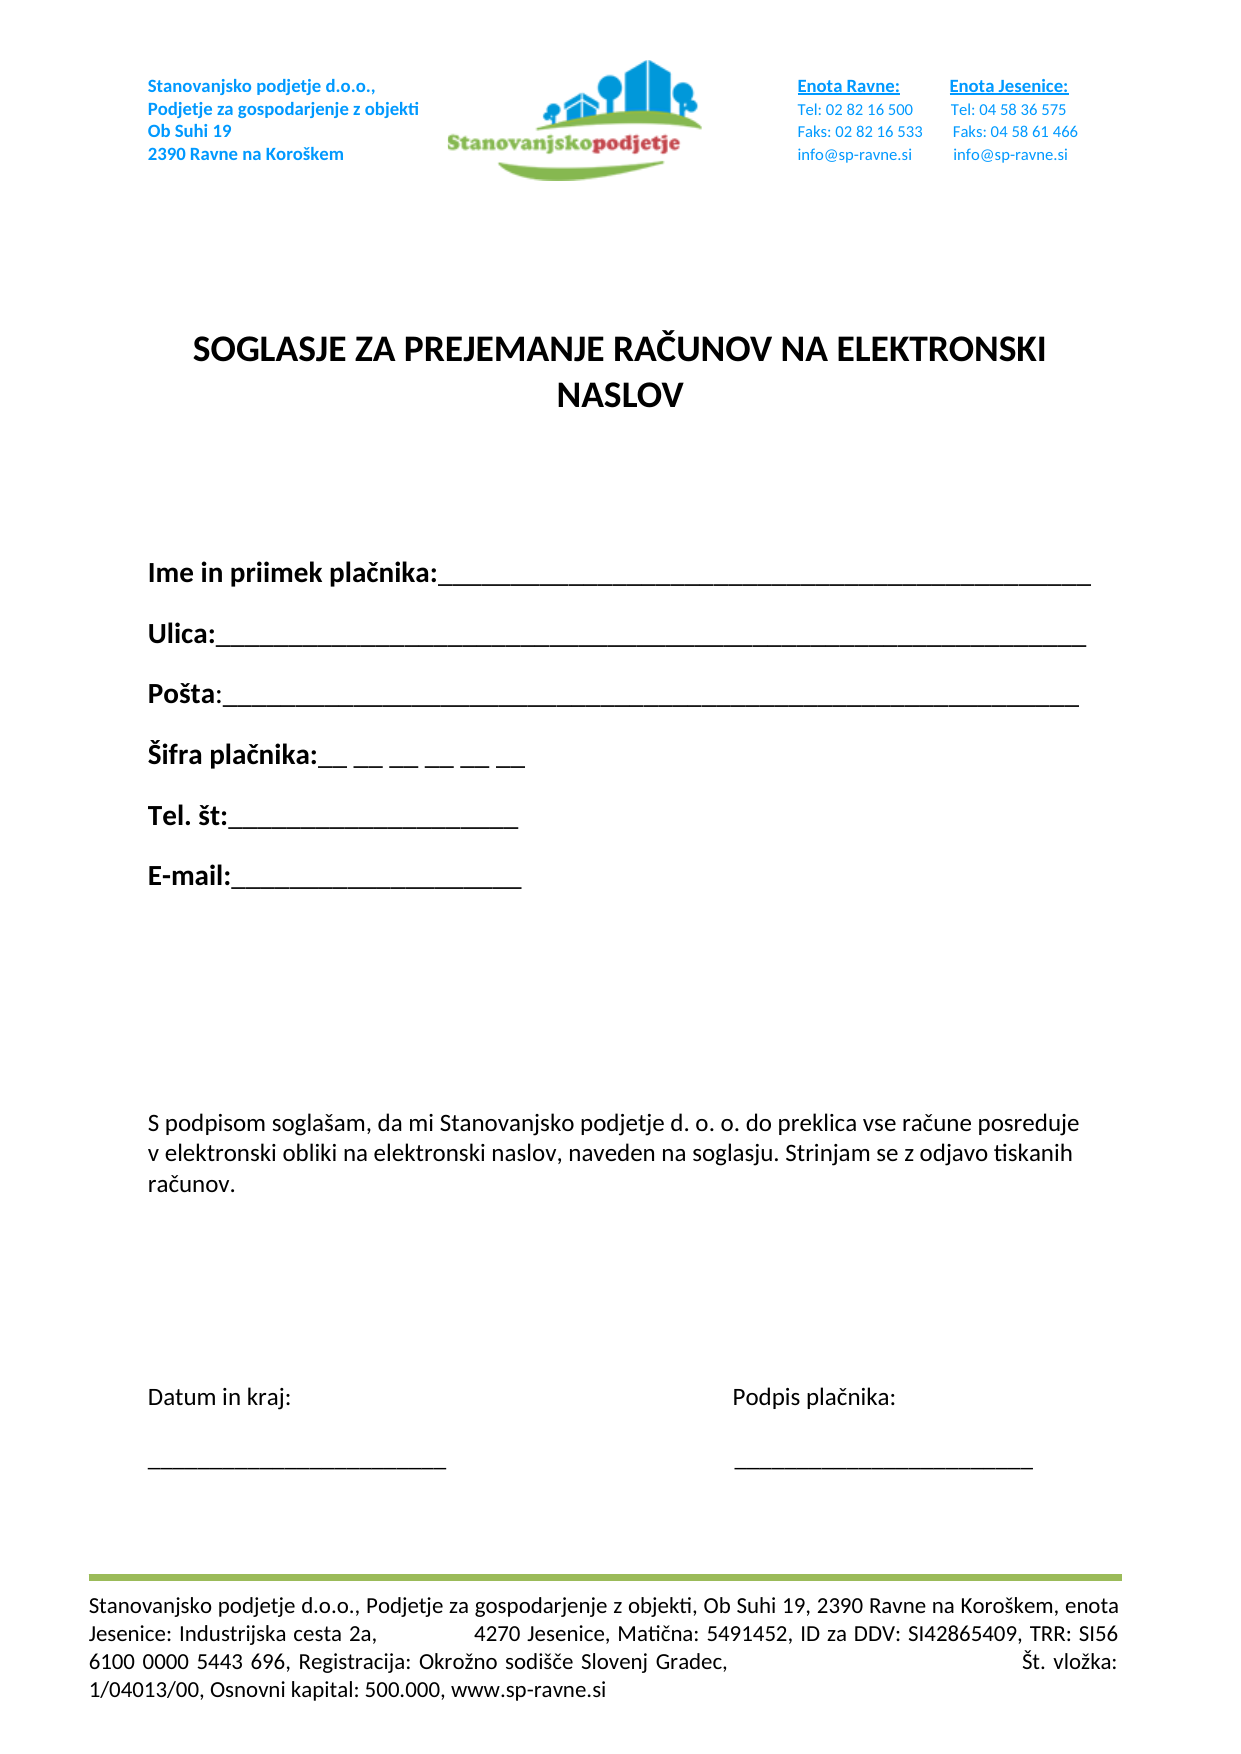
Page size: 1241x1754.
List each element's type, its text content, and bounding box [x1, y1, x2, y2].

text Tel. št:____________________ [148, 797, 1093, 832]
text Ime in priimek plačnika:_____________________________________________ [148, 554, 1093, 590]
text Ulica:____________________________________________________________ [148, 615, 1093, 650]
text Pošta:___________________________________________________________ [148, 675, 1093, 711]
text E-mail:____________________ [148, 857, 1093, 893]
text ________________________ ________________________ [148, 1442, 1093, 1503]
text S podpisom soglašam, da mi Stanovanjsko podjetje d. o. o. do preklica vse račune posreduje v elektronski obliki na elektronski naslov, naveden na soglasju. Strinjam se z odjavo tiskanih računov. [148, 1107, 1093, 1198]
text Šifra plačnika:__ __ __ __ __ __ [148, 736, 1093, 772]
text Datum in kraj: Podpis plačnika: [148, 1381, 1093, 1412]
picture [447, 60, 702, 181]
text SOGLASJE ZA PREJEMANJE RAČUNOV NA ELEKTRONSKI NASLOV [148, 325, 1093, 417]
